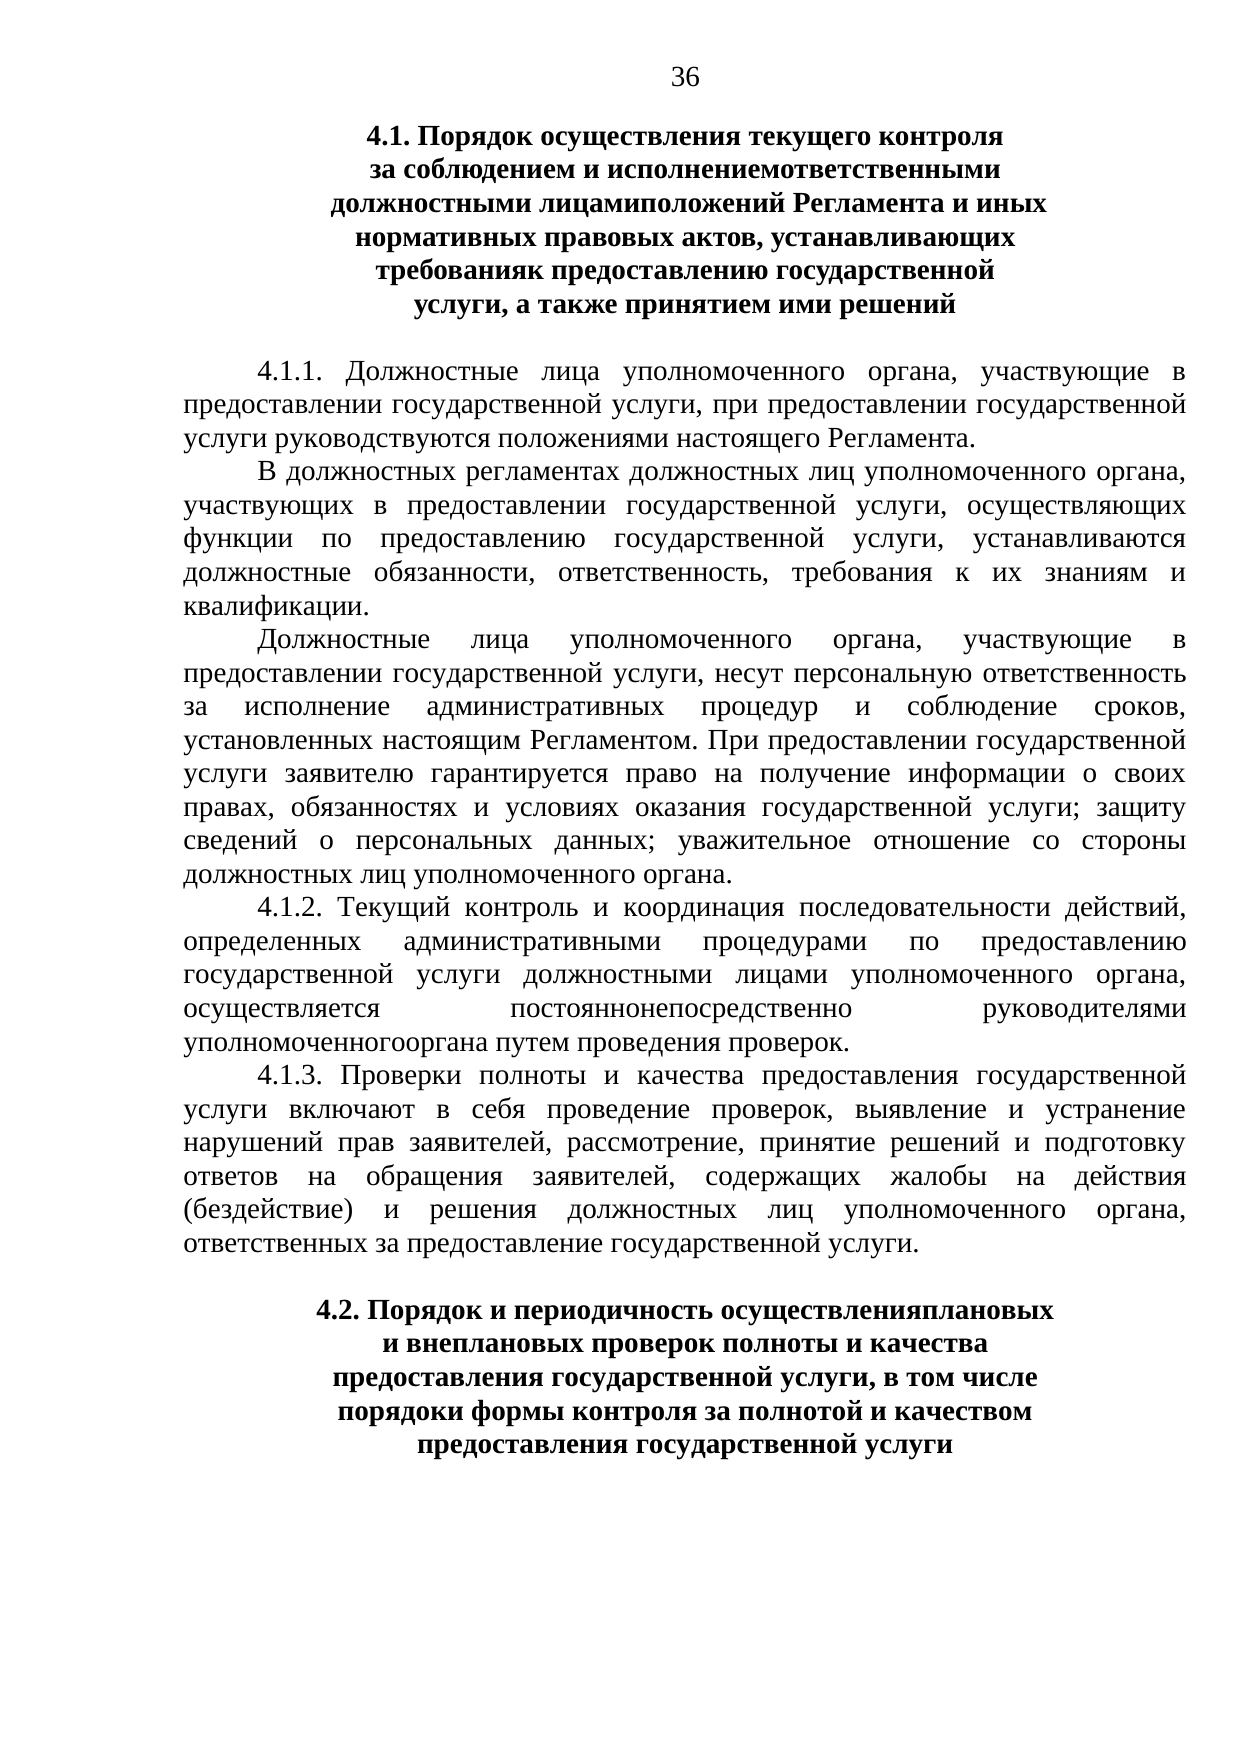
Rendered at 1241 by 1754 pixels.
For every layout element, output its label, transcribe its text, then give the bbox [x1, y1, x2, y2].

text услуги, а также принятием ими решений [183, 286, 1187, 319]
text должностными лицамиположений Регламента и иных [183, 185, 1187, 219]
text порядоки формы контроля за полнотой и качеством [183, 1393, 1187, 1426]
text 4.1.3. Проверки полноты и качества предоставления государственной услуги включают в себя проведение проверок, выявление и устранение нарушений прав заявителей, рассмотрение, принятие решений и подготовку ответов на обращения заявителей, содержащих жалобы на действия (бездействие) и решения должностных лиц уполномоченного органа, ответственных за предоставление государственной услуги. [183, 1057, 1187, 1258]
text 4.1.2. Текущий контроль и координация последовательности действий, определенных административными процедурами по предоставлению государственной услуги должностными лицами уполномоченного органа, осуществляется постояннонепосредственно руководителями уполномоченногооргана путем проведения проверок. [183, 889, 1187, 1057]
text и внеплановых проверок полноты и качества [183, 1326, 1187, 1359]
text нормативных правовых актов, устанавливающих [183, 219, 1187, 252]
text В должностных регламентах должностных лиц уполномоченного органа, участвующих в предоставлении государственной услуги, осуществляющих функции по предоставлению государственной услуги, устанавливаются должностные обязанности, ответственность, требования к их знаниям и квалификации. [183, 453, 1187, 621]
text 4.1.1. Должностные лица уполномоченного органа, участвующие в предоставлении государственной услуги, при предоставлении государственной услуги руководствуются положениями настоящего Регламента. [183, 353, 1187, 453]
text предоставления государственной услуги, в том числе [183, 1359, 1187, 1393]
text требованияк предоставлению государственной [183, 252, 1187, 286]
text 4.2. Порядок и периодичность осуществленияплановых [183, 1292, 1187, 1326]
text Должностные лица уполномоченного органа, участвующие в предоставлении государственной услуги, несут персональную ответственность за исполнение административных процедур и соблюдение сроков, установленных настоящим Регламентом. При предоставлении государственной услуги заявителю гарантируется право на получение информации о своих правах, обязанностях и условиях оказания государственной услуги; защиту сведений о персональных данных; уважительное отношение со стороны должностных лиц уполномоченного органа. [183, 621, 1187, 889]
text 4.1. Порядок осуществления текущего контроля [183, 118, 1187, 152]
text предоставления государственной услуги [183, 1426, 1187, 1460]
text за соблюдением и исполнениемответственными [183, 152, 1187, 185]
